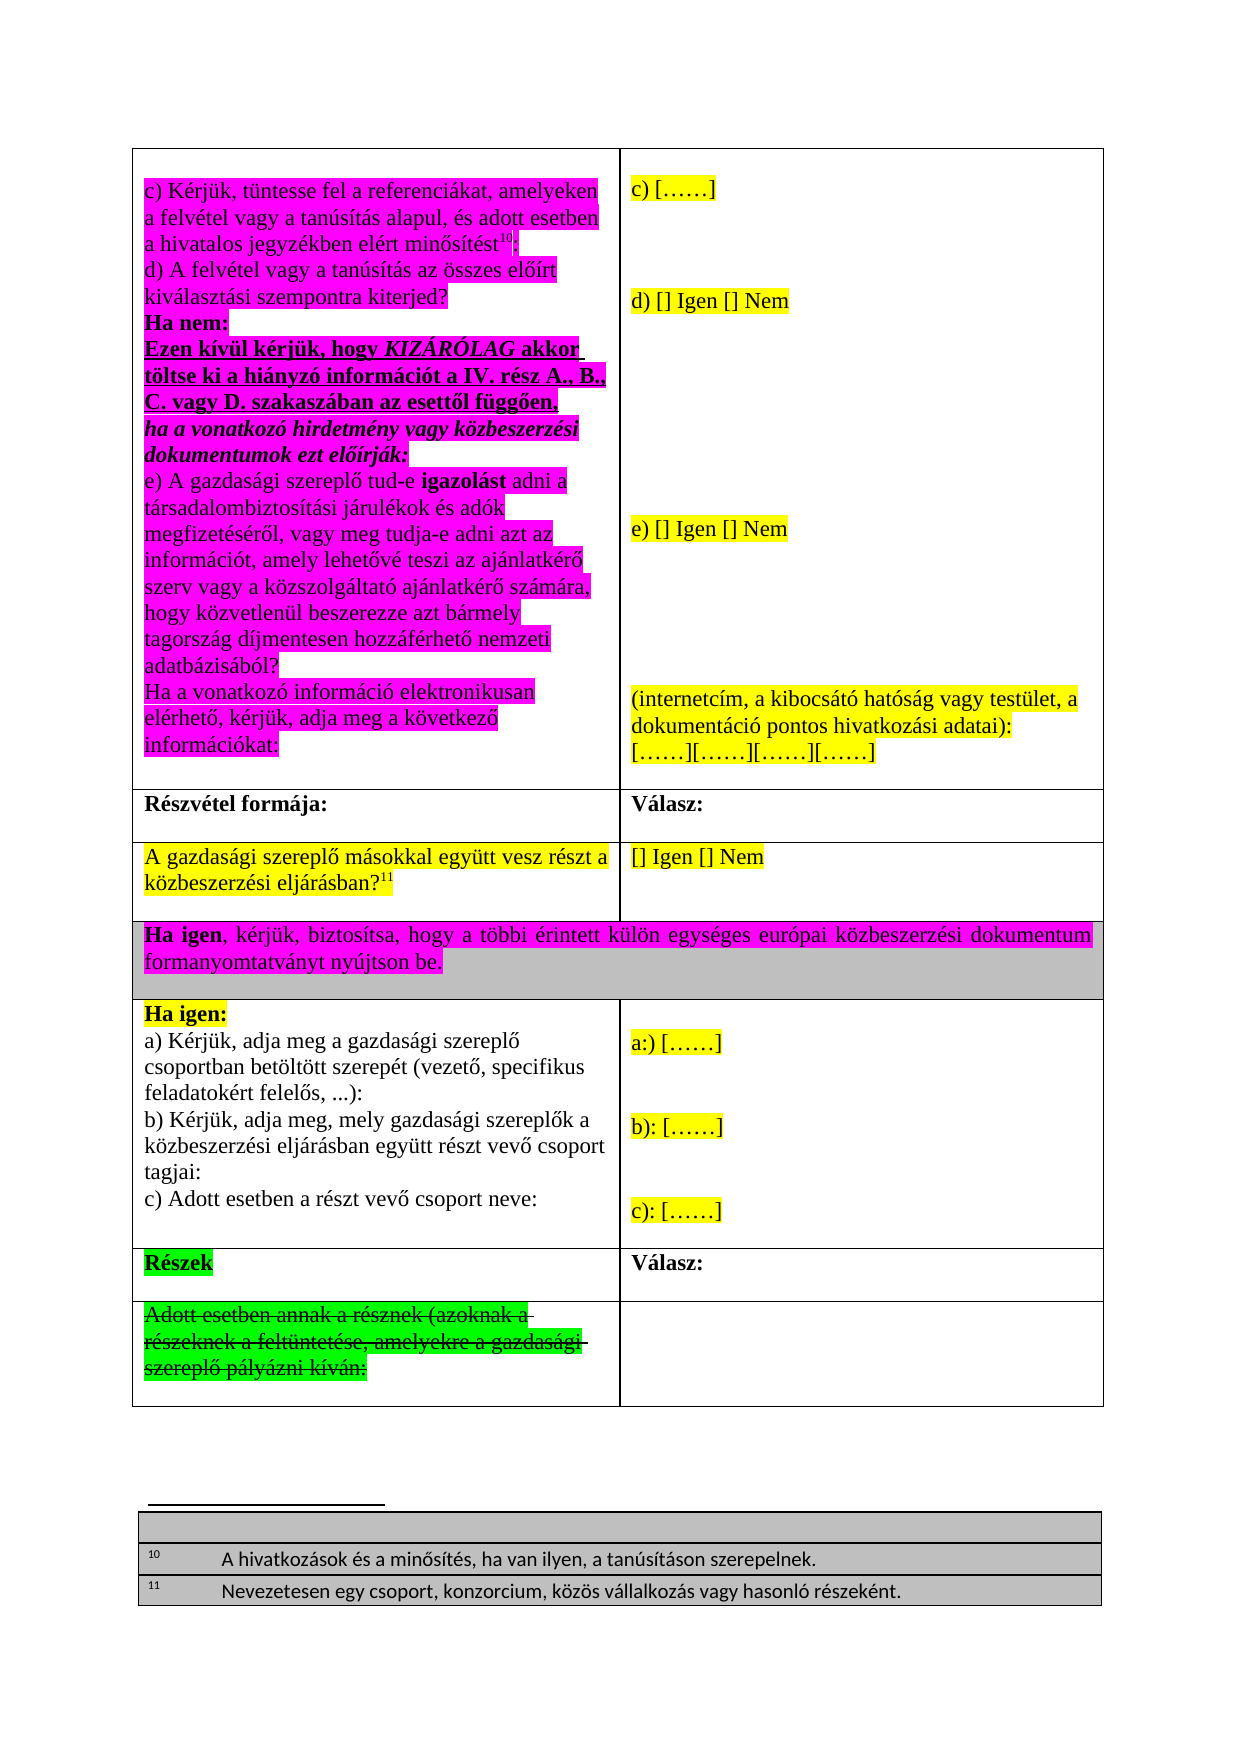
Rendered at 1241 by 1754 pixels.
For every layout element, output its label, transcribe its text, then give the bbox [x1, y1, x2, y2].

table_cell Ha igen, kérjük, biztosítsa, hogy a többi érintett külön egységes európai közbeszerzési dokumentum formanyomtatványt nyújtson be. [133, 922, 1103, 999]
table_cell Ha igen: a) Kérjük, adja meg a gazdasági szereplő csoportban betöltött szerepét (vezető, specifikus feladatokért felelős, ...): b) Kérjük, adja meg, mely gazdasági szereplők a közbeszerzési eljárásban együtt részt vevő csoport tagjai: c) Adott esetben a részt vevő csoport neve: [133, 1000, 619, 1248]
table_cell Adott esetben annak a résznek (azoknak a részeknek a feltüntetése, amelyekre a gazdasági szereplő pályázni kíván: [133, 1302, 619, 1406]
table_cell Válasz: [621, 790, 1103, 842]
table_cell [133, 149, 619, 789]
table_cell [] Igen [] Nem [621, 843, 1103, 921]
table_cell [621, 149, 1103, 789]
table_cell A gazdasági szereplő másokkal együtt vesz részt a közbeszerzési eljárásban? [133, 843, 619, 921]
table_cell a:) [……] b): [……] c): [……] [621, 1000, 1103, 1248]
table_cell Részek [133, 1249, 619, 1301]
table_cell Válasz: [621, 1249, 1103, 1301]
table_cell Részvétel formája: [133, 790, 619, 842]
table_cell [621, 1302, 1103, 1406]
